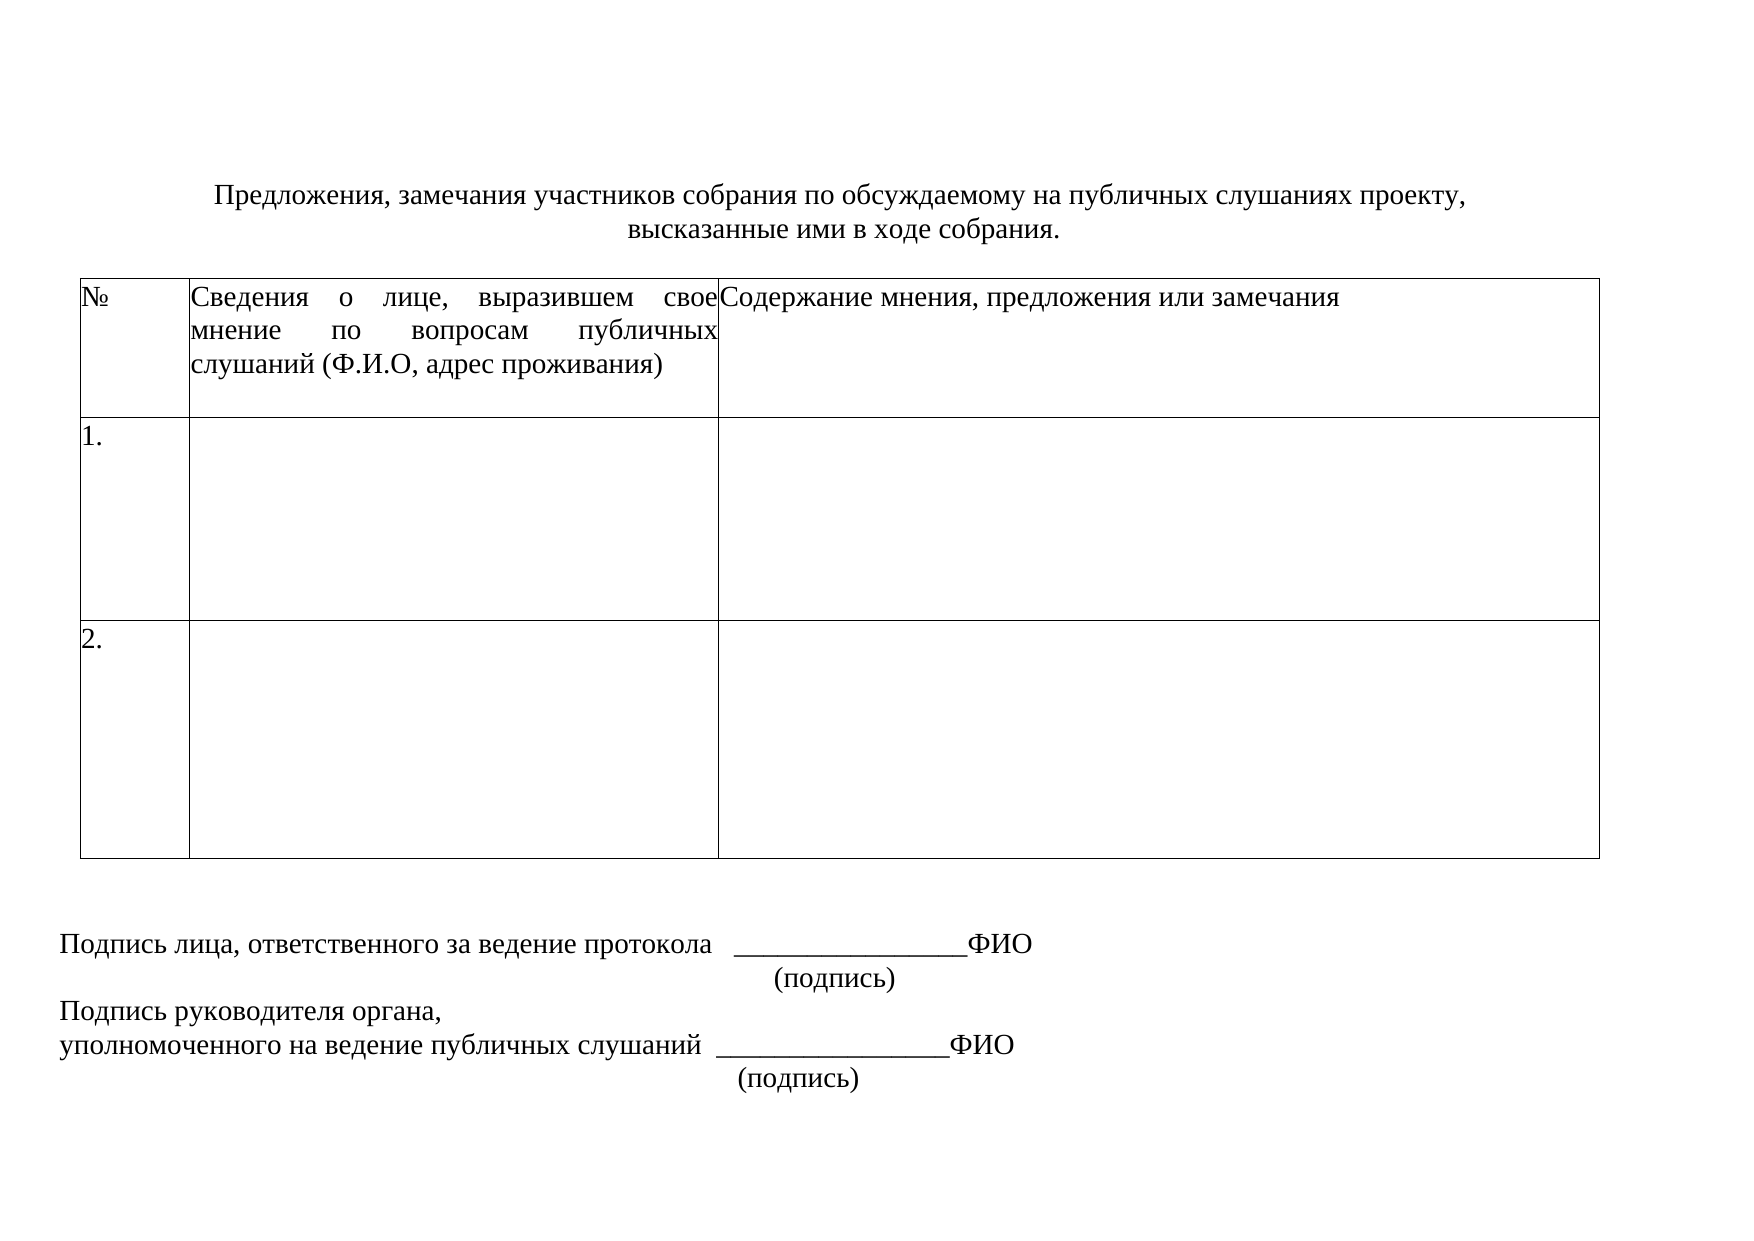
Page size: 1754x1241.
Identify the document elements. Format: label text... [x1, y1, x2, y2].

text уполномоченного на ведение публичных слушаний ________________ФИО [59, 1027, 1621, 1061]
table_header Содержание мнения, предложения или замечания [719, 279, 1599, 417]
table_cell [719, 621, 1599, 858]
table_cell [719, 418, 1599, 620]
text (подпись) [59, 960, 1621, 993]
table_header Сведения о лице, выразившем свое мнение по вопросам публичных слушаний (Ф.И.О, адрес проживания) [190, 279, 718, 417]
table_header № [81, 279, 189, 417]
text Подпись руководителя органа, [59, 993, 1621, 1027]
text (подпись) [59, 1061, 1621, 1094]
table_cell 2. [81, 621, 189, 858]
table_cell [190, 418, 718, 620]
table_cell 1. [81, 418, 189, 620]
text Подпись лица, ответственного за ведение протокола ________________ФИО [59, 926, 1621, 960]
table_cell [190, 621, 718, 858]
text высказанные ими в ходе собрания. [59, 211, 1621, 244]
text Предложения, замечания участников собрания по обсуждаемому на публичных слушаниях проекту, [59, 177, 1621, 211]
